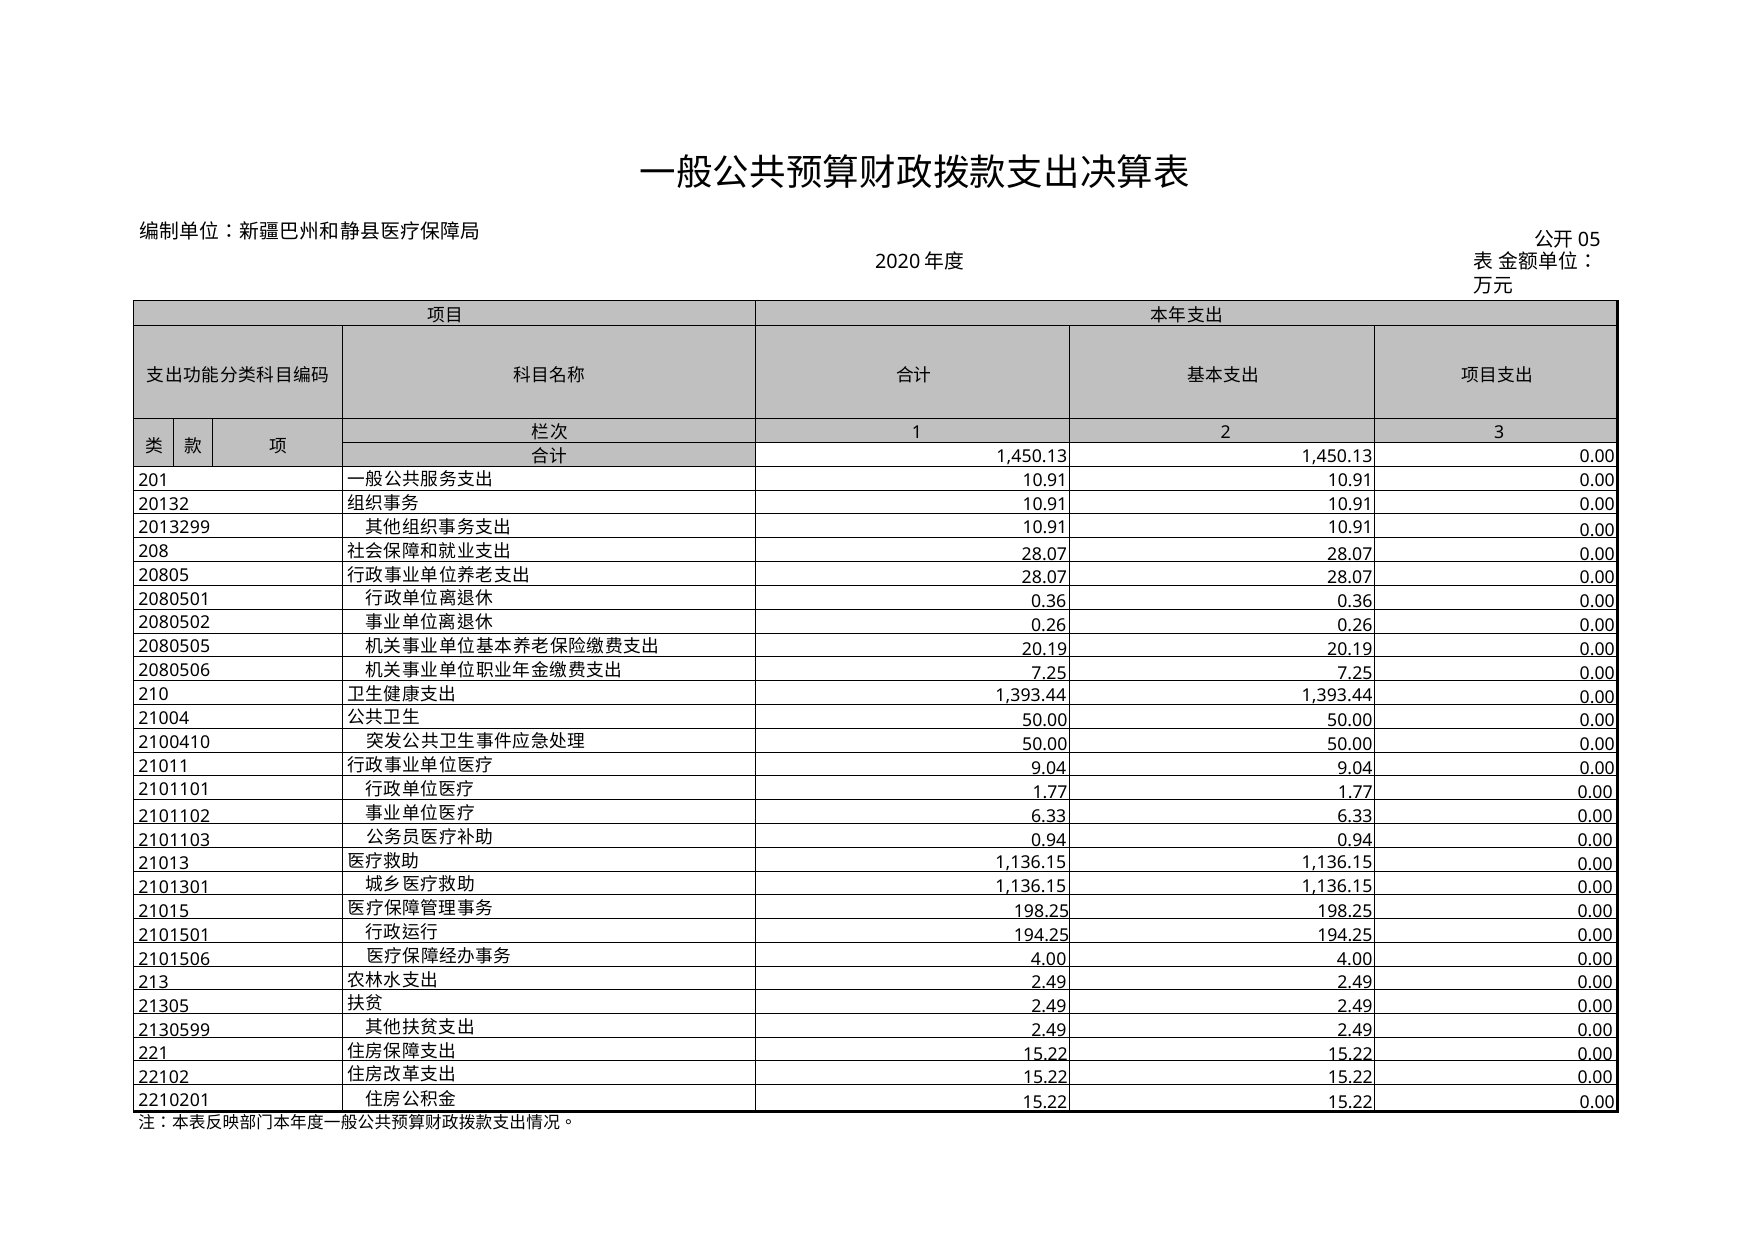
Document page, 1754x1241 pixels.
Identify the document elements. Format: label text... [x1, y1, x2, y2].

table_cell 机关事业单位基本养老保险缴费支出 [343, 634, 755, 656]
table_cell 0.00 [1375, 514, 1616, 537]
table_cell 9.04 [756, 753, 1069, 775]
table_cell 0.00 [1375, 729, 1616, 752]
table_cell 2101101 [134, 776, 342, 799]
table_cell 0.00 [1375, 562, 1616, 585]
table_cell 20.19 [1070, 634, 1374, 656]
table_cell 0.00 [1375, 467, 1616, 490]
table_cell 10.91 [1070, 491, 1374, 513]
table_cell 6.33 [756, 800, 1069, 823]
table_cell 医疗保障经办事务 [343, 943, 755, 966]
table_cell 1,450.13 [756, 443, 1069, 466]
table_cell 21004 [134, 705, 342, 728]
table_cell 10.91 [756, 467, 1069, 490]
table_cell 1,136.15 [1070, 848, 1374, 871]
table_cell 198.25 [1070, 895, 1374, 918]
table_cell 2130599 [134, 1014, 342, 1037]
table_cell 6.33 [1070, 800, 1374, 823]
table_cell 213 [134, 967, 342, 989]
table_cell 15.22 [756, 1085, 1069, 1109]
table_cell 项目支出 [1375, 326, 1616, 418]
table_cell 50.00 [1070, 729, 1374, 752]
table_cell 城乡医疗救助 [343, 872, 755, 894]
table_cell 1 [756, 419, 1069, 442]
table_cell 28.07 [756, 562, 1069, 585]
table_cell 0.00 [1375, 586, 1616, 608]
table_cell 0.00 [1375, 943, 1616, 966]
table_cell 10.91 [756, 514, 1069, 537]
table_cell 15.22 [1070, 1061, 1374, 1084]
table_cell 公务员医疗补助 [343, 824, 755, 847]
table_cell 基本支出 [1070, 326, 1374, 418]
table_cell 支出功能分类科目编码 [134, 326, 342, 418]
table_cell 2101102 [134, 800, 342, 823]
table_cell 4.00 [1070, 943, 1374, 966]
table_cell 208 [134, 538, 342, 561]
table_cell 210 [134, 681, 342, 704]
table_cell 0.94 [756, 824, 1069, 847]
table_cell 住房改革支出 [343, 1061, 755, 1084]
table_cell 行政单位离退休 [343, 586, 755, 608]
table_cell 2 [1070, 419, 1374, 442]
table_cell 20.19 [756, 634, 1069, 656]
table_cell 0.36 [1070, 586, 1374, 608]
table_cell 2.49 [1070, 1014, 1374, 1037]
table_cell 0.00 [1375, 1085, 1616, 1109]
table_cell 15.22 [756, 1038, 1069, 1060]
table_cell 7.25 [1070, 657, 1374, 680]
table_cell 28.07 [756, 538, 1069, 561]
table_header 本年支出 [756, 301, 1616, 325]
table_cell 0.00 [1375, 967, 1616, 989]
table_cell 行政事业单位养老支出 [343, 562, 755, 585]
table_cell 0.00 [1375, 443, 1616, 466]
table_cell 2101506 [134, 943, 342, 966]
table_cell 0.36 [756, 586, 1069, 608]
table_cell 0.00 [1375, 705, 1616, 728]
table_cell 医疗救助 [343, 848, 755, 871]
table_cell 0.00 [1375, 990, 1616, 1013]
table_cell 事业单位医疗 [343, 800, 755, 823]
text 编制单位：新疆巴州和静县医疗保障局 [139, 221, 864, 242]
table_cell 0.00 [1375, 776, 1616, 799]
table_cell 住房保障支出 [343, 1038, 755, 1060]
table_cell 22102 [134, 1061, 342, 1084]
table_cell 其他组织事务支出 [343, 514, 755, 537]
table_cell 0.00 [1375, 800, 1616, 823]
table_cell 198.25 [756, 895, 1069, 918]
table_cell 1.77 [1070, 776, 1374, 799]
table_cell 20132 [134, 491, 342, 513]
table_cell 0.00 [1375, 872, 1616, 894]
table_cell 2.49 [756, 1014, 1069, 1037]
table_cell 0.00 [1375, 1038, 1616, 1060]
table_cell 扶贫 [343, 990, 755, 1013]
table_cell 2.49 [1070, 967, 1374, 989]
table_cell 7.25 [756, 657, 1069, 680]
table_cell 突发公共卫生事件应急处理 [343, 729, 755, 752]
table_cell 公共卫生 [343, 705, 755, 728]
table_cell 0.00 [1375, 681, 1616, 704]
table_cell 其他扶贫支出 [343, 1014, 755, 1037]
table_cell 0.00 [1375, 657, 1616, 680]
table_cell 50.00 [1070, 705, 1374, 728]
table_cell 10.91 [1070, 514, 1374, 537]
table_cell 21015 [134, 895, 342, 918]
table_cell 合计 [756, 326, 1069, 418]
table_cell 机关事业单位职业年金缴费支出 [343, 657, 755, 680]
table_cell 21013 [134, 848, 342, 871]
table_cell 10.91 [1070, 467, 1374, 490]
table_cell 2100410 [134, 729, 342, 752]
table_cell 50.00 [756, 729, 1069, 752]
table_cell 1,393.44 [756, 681, 1069, 704]
table_cell 15.22 [1070, 1038, 1374, 1060]
table_cell 科目名称 [343, 326, 755, 418]
table_cell 医疗保障管理事务 [343, 895, 755, 918]
table_cell 类 [134, 419, 173, 466]
table_cell 2080501 [134, 586, 342, 608]
table_cell 0.00 [1375, 895, 1616, 918]
text 2020年度 [875, 252, 1463, 273]
table_cell 201 [134, 467, 342, 490]
table_cell 2210201 [134, 1085, 342, 1109]
table_cell 2080502 [134, 610, 342, 632]
table_cell 项 [213, 419, 342, 466]
text 公开05表 金额单位：万元 [1473, 227, 1614, 298]
table_cell 15.22 [756, 1061, 1069, 1084]
table_cell 2101501 [134, 919, 342, 942]
table_cell 住房公积金 [343, 1085, 755, 1109]
table_cell 农林水支出 [343, 967, 755, 989]
table_cell 行政运行 [343, 919, 755, 942]
table_cell 1,136.15 [756, 872, 1069, 894]
table_cell 0.00 [1375, 824, 1616, 847]
text 注：本表反映部门本年度一般公共预算财政拨款支出情况。 [138, 1114, 1619, 1132]
table_cell 194.25 [756, 919, 1069, 942]
table_cell 0.00 [1375, 538, 1616, 561]
table_cell 221 [134, 1038, 342, 1060]
table_cell 合计 [343, 443, 755, 466]
table_cell 0.00 [1375, 634, 1616, 656]
table_cell 20805 [134, 562, 342, 585]
table_cell 社会保障和就业支出 [343, 538, 755, 561]
table_cell 10.91 [756, 491, 1069, 513]
table_cell 28.07 [1070, 562, 1374, 585]
table_cell 2101103 [134, 824, 342, 847]
table_cell 2101301 [134, 872, 342, 894]
table_cell 卫生健康支出 [343, 681, 755, 704]
table_cell 行政单位医疗 [343, 776, 755, 799]
table_cell 9.04 [1070, 753, 1374, 775]
table_cell 21011 [134, 753, 342, 775]
table_cell 组织事务 [343, 491, 755, 513]
table_cell 1,136.15 [756, 848, 1069, 871]
table_cell 0.00 [1375, 919, 1616, 942]
table_cell 2.49 [756, 967, 1069, 989]
table_cell 0.00 [1375, 848, 1616, 871]
table_cell 21305 [134, 990, 342, 1013]
table_cell 50.00 [756, 705, 1069, 728]
table_cell 款 [174, 419, 212, 466]
table_cell 一般公共服务支出 [343, 467, 755, 490]
table_cell 0.26 [756, 610, 1069, 632]
table_cell 4.00 [756, 943, 1069, 966]
table_cell 0.00 [1375, 491, 1616, 513]
table_cell 1,393.44 [1070, 681, 1374, 704]
table_cell 0.00 [1375, 1061, 1616, 1084]
table_cell 1.77 [756, 776, 1069, 799]
table_cell 194.25 [1070, 919, 1374, 942]
table_cell 行政事业单位医疗 [343, 753, 755, 775]
table_cell 栏次 [343, 419, 755, 442]
table_cell 0.00 [1375, 1014, 1616, 1037]
table_cell 事业单位离退休 [343, 610, 755, 632]
table_cell 0.26 [1070, 610, 1374, 632]
table_cell 2013299 [134, 514, 342, 537]
table_cell 2080505 [134, 634, 342, 656]
table_header 项目 [134, 301, 755, 325]
table_cell 15.22 [1070, 1085, 1374, 1109]
table_cell 28.07 [1070, 538, 1374, 561]
table_cell 0.94 [1070, 824, 1374, 847]
table_cell 0.00 [1375, 753, 1616, 775]
text 一般公共预算财政拨款支出决算表 [639, 153, 1619, 193]
table_cell 2.49 [756, 990, 1069, 1013]
table_cell 2.49 [1070, 990, 1374, 1013]
table_cell 1,136.15 [1070, 872, 1374, 894]
table_cell 1,450.13 [1070, 443, 1374, 466]
table_cell 0.00 [1375, 610, 1616, 632]
table_cell 2080506 [134, 657, 342, 680]
table_cell 3 [1375, 419, 1616, 442]
